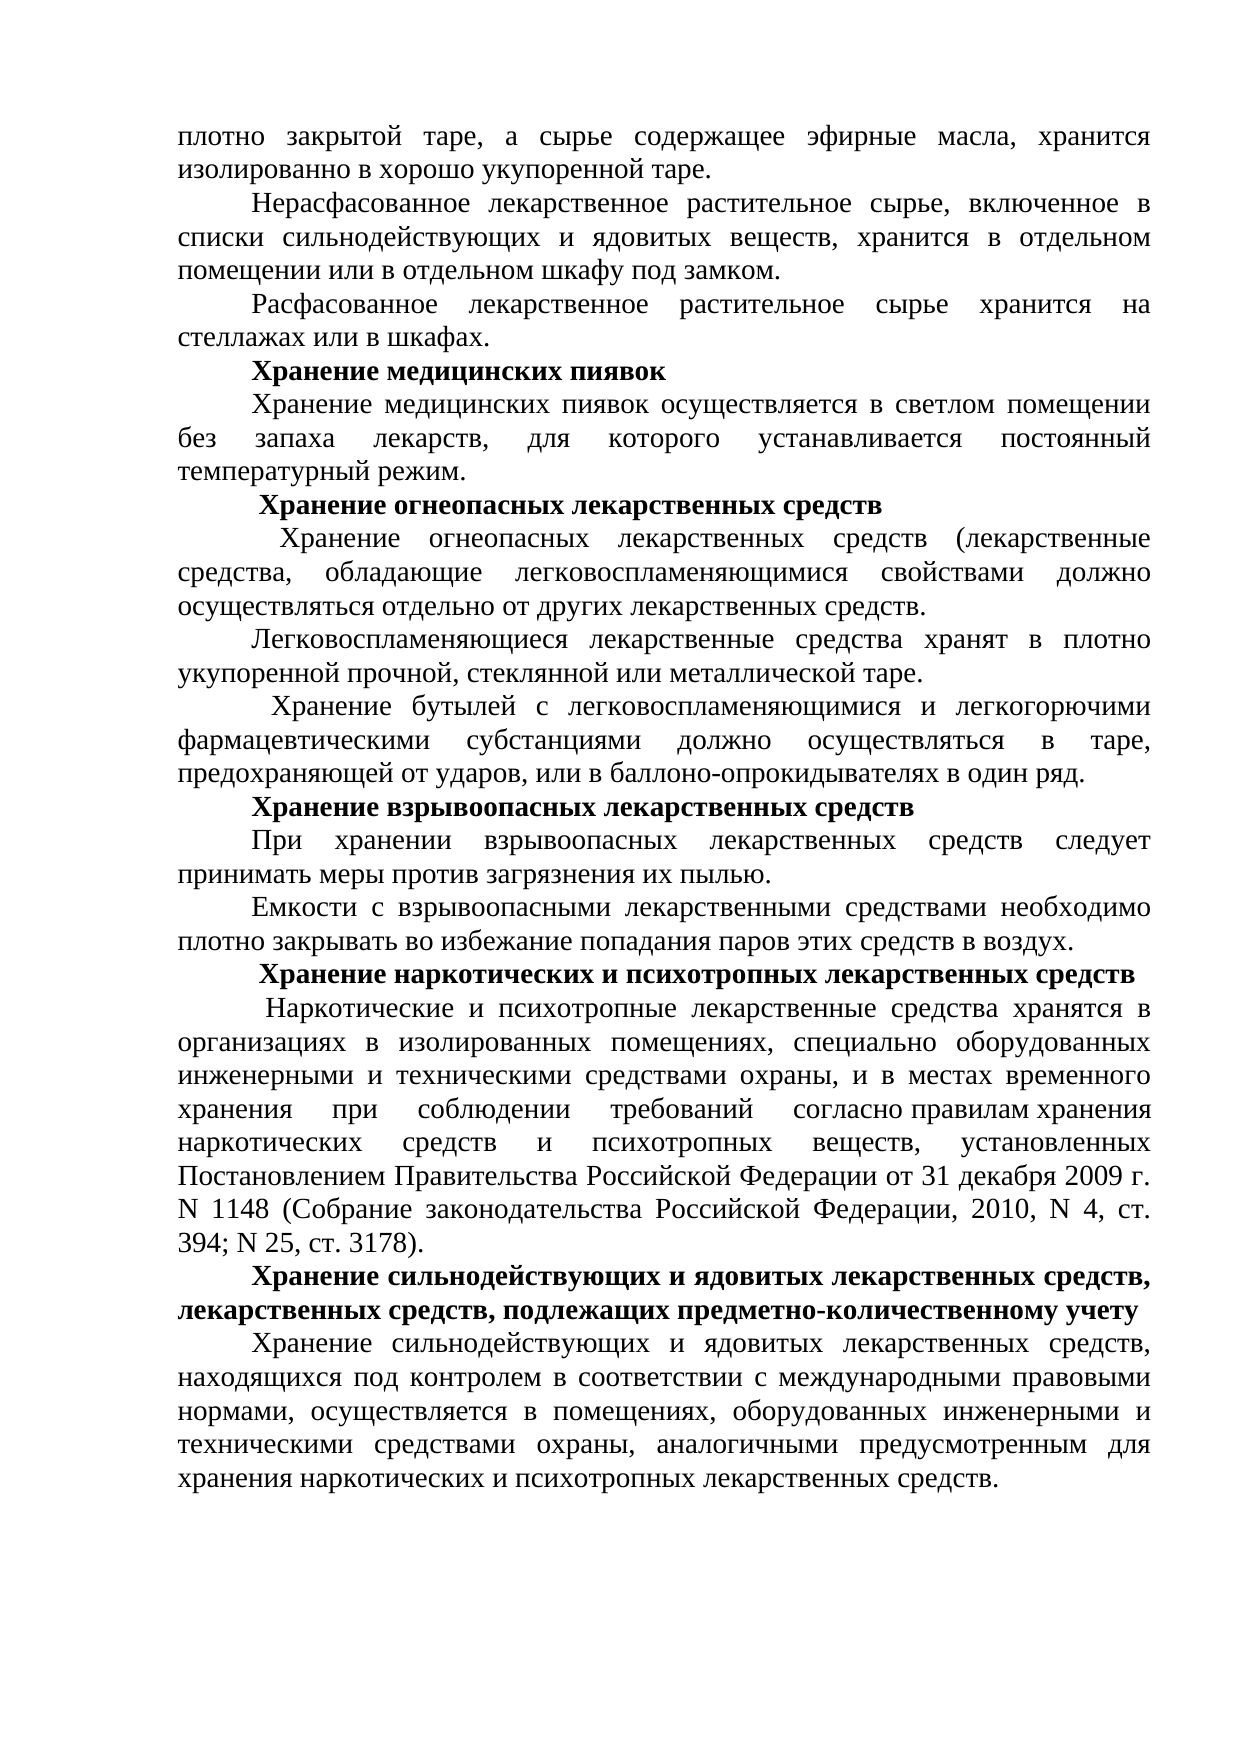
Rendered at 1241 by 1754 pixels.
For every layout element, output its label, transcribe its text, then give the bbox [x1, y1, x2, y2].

text Наркотические и психотропные лекарственные средства хранятся в организациях в изолированных помещениях, специально оборудованных инженерными и техническими средствами охраны, и в местах временного хранения при соблюдении требований согласно правилам хранения наркотических средств и психотропных веществ, установленных Постановлением Правительства Российской Федерации от 31 декабря 2009 г. N 1148 (Собрание законодательства Российской Федерации, 2010, N 4, ст. 394; N 25, ст. 3178). [177, 990, 1152, 1258]
text При хранении взрывоопасных лекарственных средств следует принимать меры против загрязнения их пылью. [177, 822, 1152, 889]
text Хранение сильнодействующих и ядовитых лекарственных средств, находящихся под контролем в соответствии с международными правовыми нормами, осуществляется в помещениях, оборудованных инженерными и техническими средствами охраны, аналогичными предусмотренным для хранения наркотических и психотропных лекарственных средств. [177, 1326, 1152, 1493]
text Хранение медицинских пиявок осуществляется в светлом помещении без запаха лекарств, для которого устанавливается постоянный температурный режим. [177, 386, 1152, 487]
text Хранение огнеопасных лекарственных средств (лекарственные средства, обладающие легковоспламеняющимися свойствами должно осуществляться отдельно от других лекарственных средств. [177, 521, 1152, 621]
text Расфасованное лекарственное растительное сырье хранится на стеллажах или в шкафах. [177, 286, 1152, 353]
text Хранение взрывоопасных лекарственных средств [177, 789, 1152, 822]
text Хранение огнеопасных лекарственных средств [177, 487, 1152, 521]
text Хранение наркотических и психотропных лекарственных средств [177, 957, 1152, 990]
text Емкости с взрывоопасными лекарственными средствами необходимо плотно закрывать во избежание попадания паров этих средств в воздух. [177, 889, 1152, 957]
text Хранение медицинских пиявок [177, 353, 1152, 386]
text Легковоспламеняющиеся лекарственные средства хранят в плотно укупоренной прочной, стеклянной или металлической таре. [177, 621, 1152, 688]
text Нерасфасованное лекарственное растительное сырье, включенное в списки сильнодействующих и ядовитых веществ, хранится в отдельном помещении или в отдельном шкафу под замком. [177, 185, 1152, 286]
text Хранение бутылей с легковоспламеняющимися и легкогорючими фармацевтическими субстанциями должно осуществляться в таре, предохраняющей от ударов, или в баллоно-опрокидывателях в один ряд. [177, 688, 1152, 789]
text Хранение сильнодействующих и ядовитых лекарственных средств, лекарственных средств, подлежащих предметно-количественному учету [177, 1258, 1152, 1326]
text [177, 118, 1152, 185]
